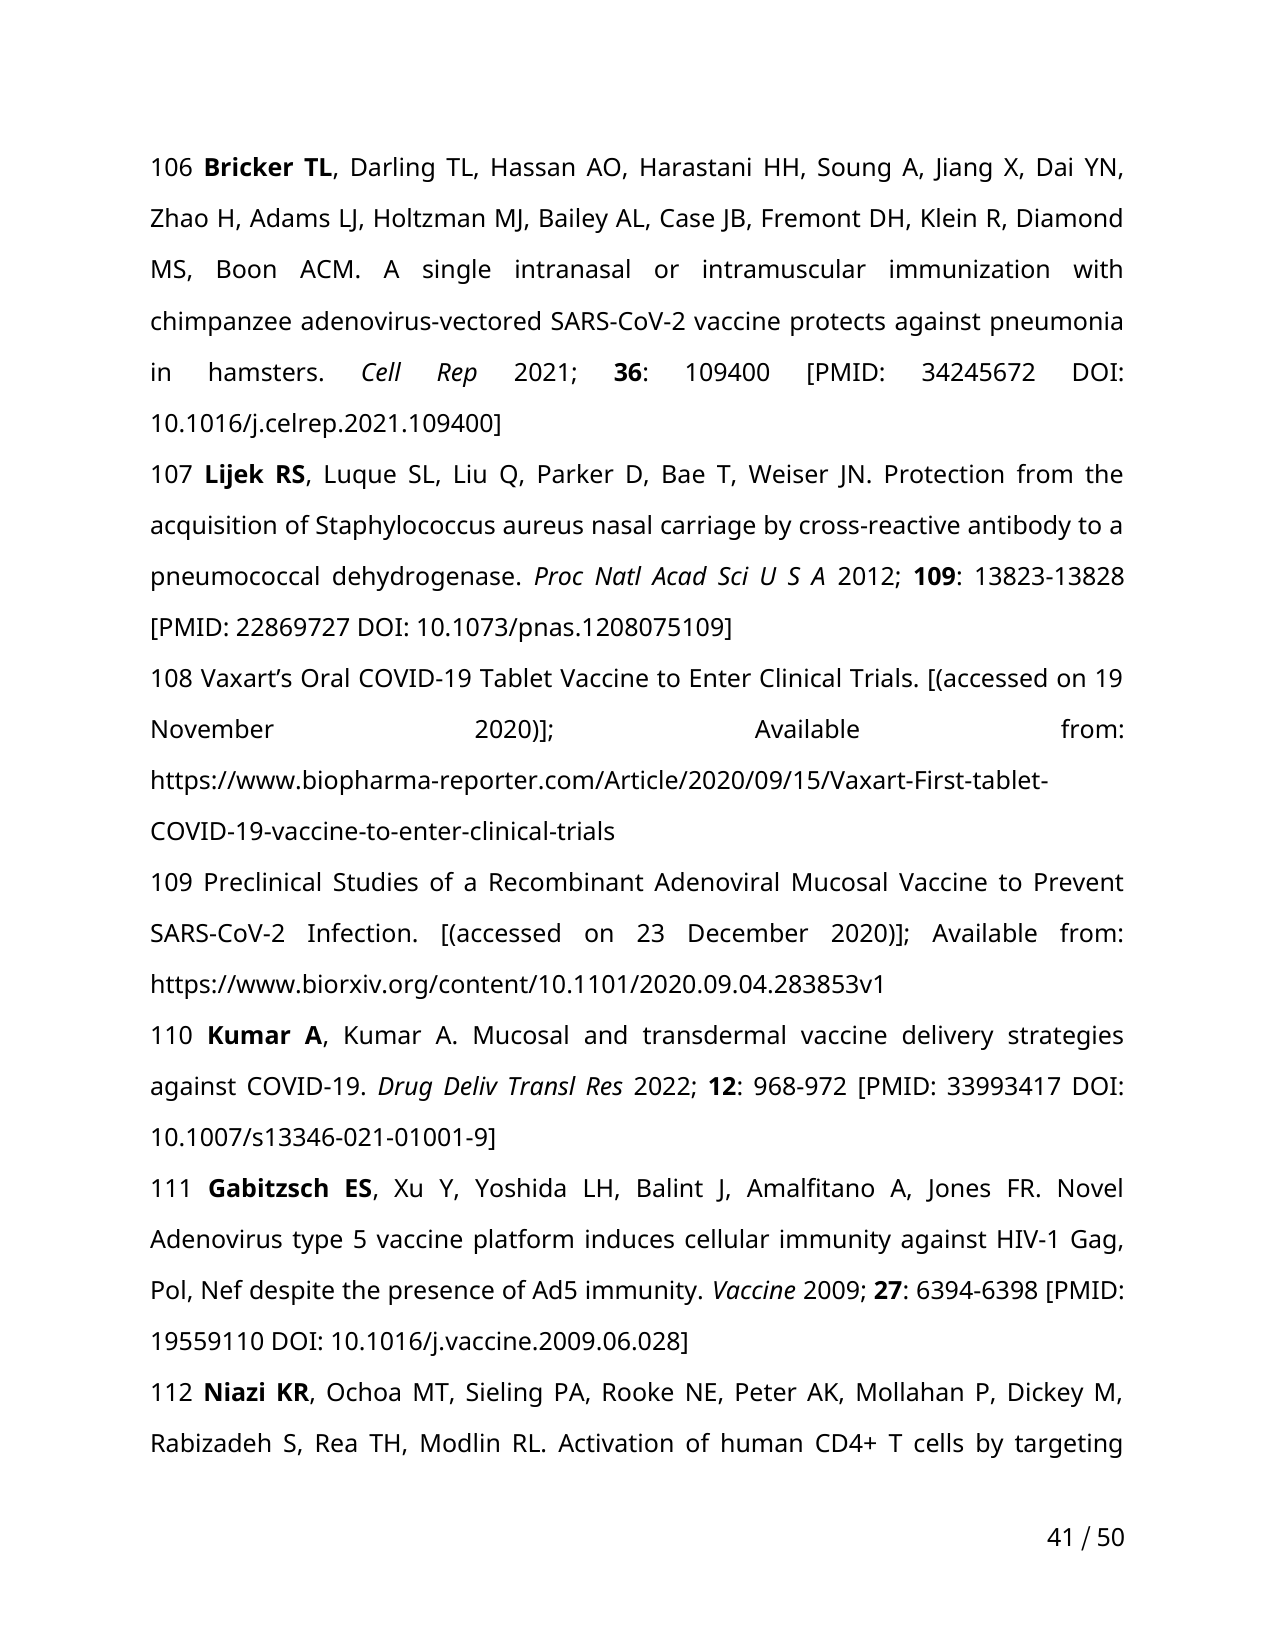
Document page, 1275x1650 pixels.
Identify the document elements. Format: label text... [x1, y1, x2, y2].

text 110 Kumar A, Kumar A. Mucosal and transdermal vaccine delivery strategies against COVID-19. Drug Deliv Transl Res 2022; 12: 968-972 [PMID: 33993417 DOI: 10.1007/s13346-021-01001-9] [150, 1018, 1125, 1154]
text 108 Vaxart’s Oral COVID-19 Tablet Vaccine to Enter Clinical Trials. [(accessed on 19 November 2020)]; Available from: https://www.biopharma-reporter.com/Article/2020/09/15/Vaxart-First-tablet-COVID-19-vaccine-to-enter-clinical-trials [150, 660, 1125, 848]
text 111 Gabitzsch ES, Xu Y, Yoshida LH, Balint J, Amalfitano A, Jones FR. Novel Adenovirus type 5 vaccine platform induces cellular immunity against HIV-1 Gag, Pol, Nef despite the presence of Ad5 immunity. Vaccine 2009; 27: 6394-6398 [PMID: 19559110 DOI: 10.1016/j.vaccine.2009.06.028] [150, 1171, 1125, 1358]
text 107 Lijek RS, Luque SL, Liu Q, Parker D, Bae T, Weiser JN. Protection from the acquisition of Staphylococcus aureus nasal carriage by cross-reactive antibody to a pneumococcal dehydrogenase. Proc Natl Acad Sci U S A 2012; 109: 13823-13828 [PMID: 22869727 DOI: 10.1073/pnas.1208075109] [150, 456, 1125, 643]
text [150, 1375, 1125, 1460]
text 106 Bricker TL, Darling TL, Hassan AO, Harastani HH, Soung A, Jiang X, Dai YN, Zhao H, Adams LJ, Holtzman MJ, Bailey AL, Case JB, Fremont DH, Klein R, Diamond MS, Boon ACM. A single intranasal or intramuscular immunization with chimpanzee adenovirus-vectored SARS-CoV-2 vaccine protects against pneumonia in hamsters. Cell Rep 2021; 36: 109400 [PMID: 34245672 DOI: 10.1016/j.celrep.2021.109400] [150, 150, 1125, 439]
text 109 Preclinical Studies of a Recombinant Adenoviral Mucosal Vaccine to Prevent SARS-CoV-2 Infection. [(accessed on 23 December 2020)]; Available from: https://www.biorxiv.org/content/10.1101/2020.09.04.283853v1 [150, 864, 1125, 1001]
